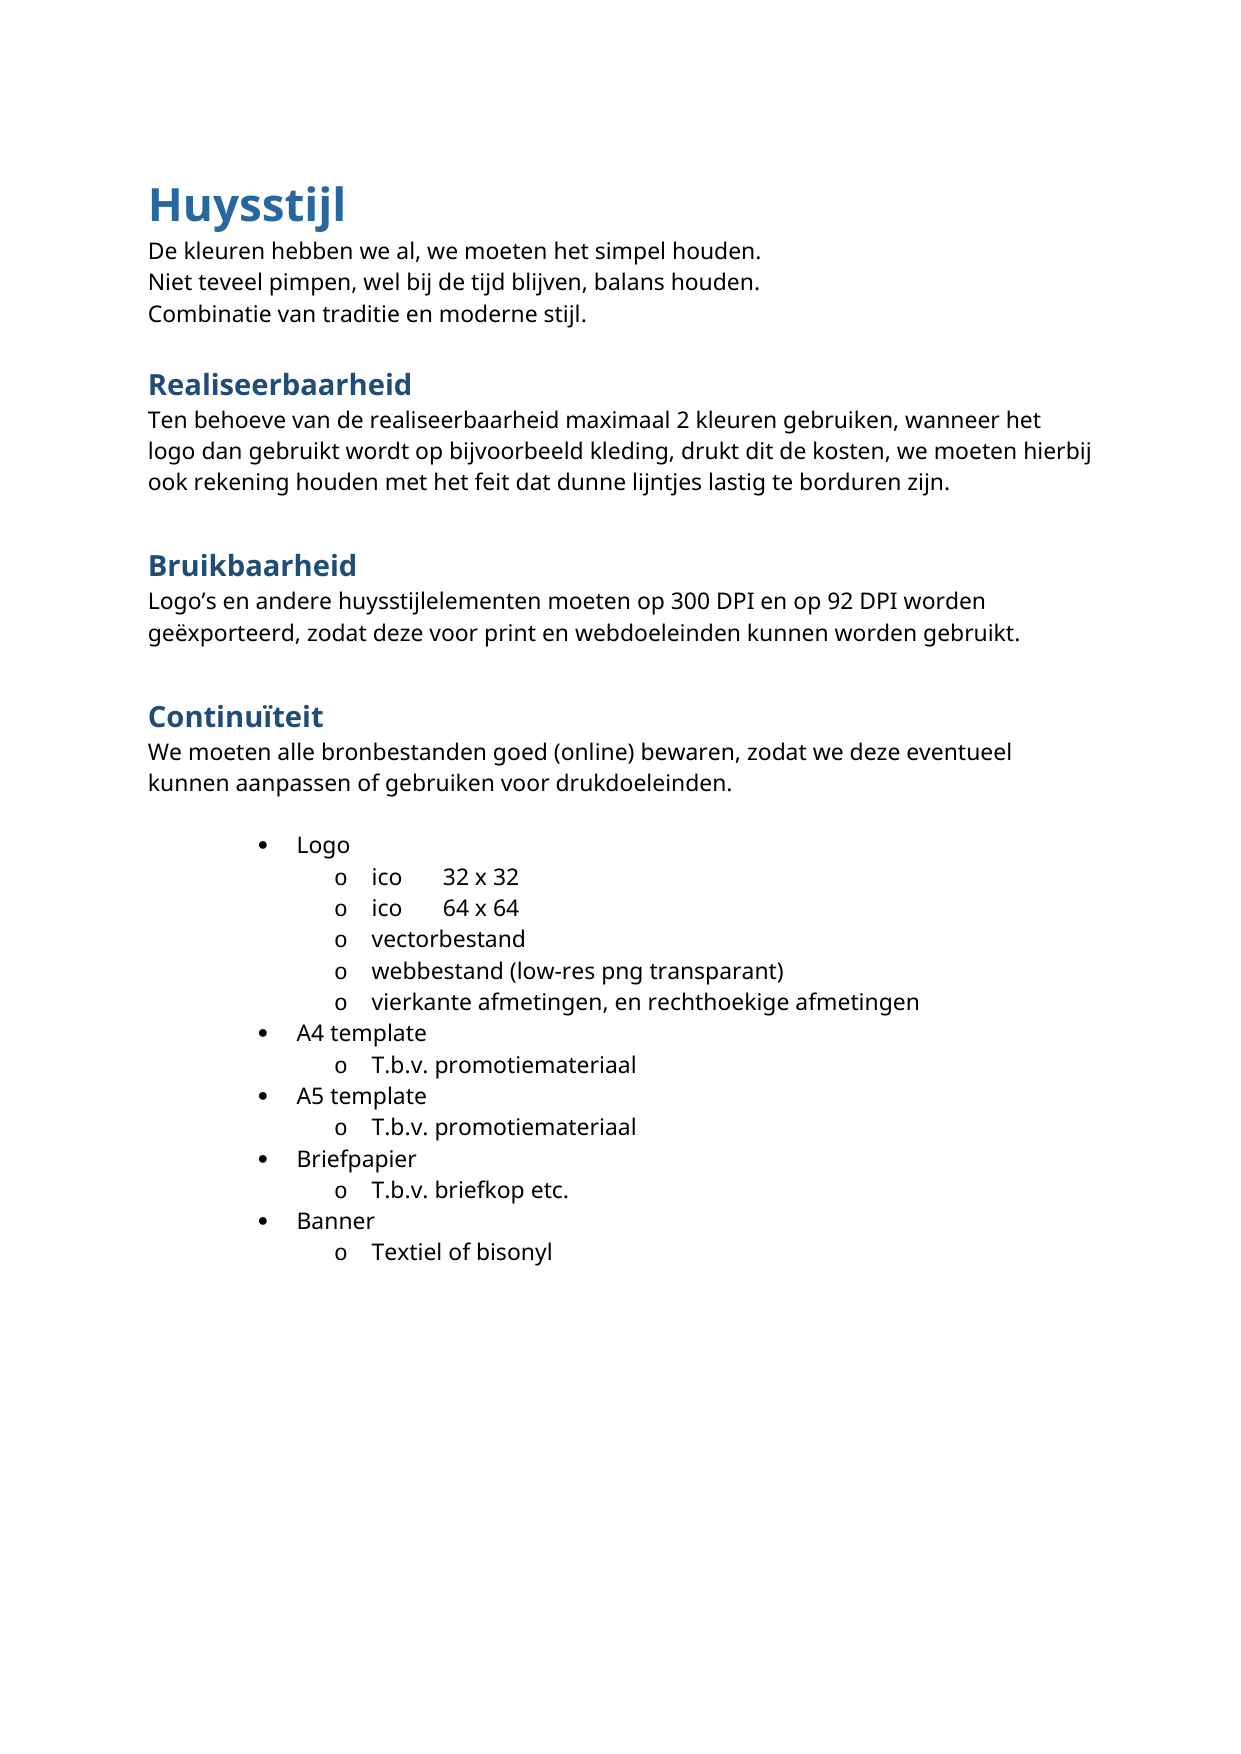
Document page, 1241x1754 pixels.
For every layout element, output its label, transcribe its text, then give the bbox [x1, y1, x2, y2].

list Logo [259, 829, 1093, 861]
text De kleuren hebben we al, we moeten het simpel houden. [148, 235, 1093, 266]
text Niet teveel pimpen, wel bij de tijd blijven, balans houden. [148, 266, 1093, 297]
list A5 template [259, 1080, 1093, 1111]
list ico 32 x 32 [334, 861, 1093, 892]
subtitle Bruikbaarheid [148, 546, 1093, 585]
text We moeten alle bronbestanden goed (online) bewaren, zodat we deze eventueel kunnen aanpassen of gebruiken voor drukdoeleinden. [148, 736, 1093, 798]
list Banner [259, 1205, 1093, 1236]
list T.b.v. briefkop etc. [334, 1174, 1093, 1205]
subtitle Huysstijl [148, 173, 1093, 235]
text Combinatie van traditie en moderne stijl. [148, 297, 1093, 329]
list Briefpapier [259, 1142, 1093, 1174]
list ico 64 x 64 [334, 892, 1093, 923]
text Ten behoeve van de realiseerbaarheid maximaal 2 kleuren gebruiken, wanneer het logo dan gebruikt wordt op bijvoorbeeld kleding, drukt dit de kosten, we moeten hierbij ook rekening houden met het feit dat dunne lijntjes lastig te borduren zijn. [148, 404, 1093, 498]
list vierkante afmetingen, en rechthoekige afmetingen [334, 986, 1093, 1017]
list T.b.v. promotiemateriaal [334, 1048, 1093, 1080]
subtitle Continuïteit [148, 696, 1093, 736]
subtitle Realiseerbaarheid [148, 364, 1093, 404]
list vectorbestand [334, 923, 1093, 954]
list Textiel of bisonyl [334, 1236, 1093, 1268]
list T.b.v. promotiemateriaal [334, 1111, 1093, 1142]
list webbestand (low-res png transparant) [334, 954, 1093, 986]
text Logo’s en andere huysstijlelementen moeten op 300 DPI en op 92 DPI worden geëxporteerd, zodat deze voor print en webdoeleinden kunnen worden gebruikt. [148, 585, 1093, 648]
list A4 template [259, 1017, 1093, 1048]
